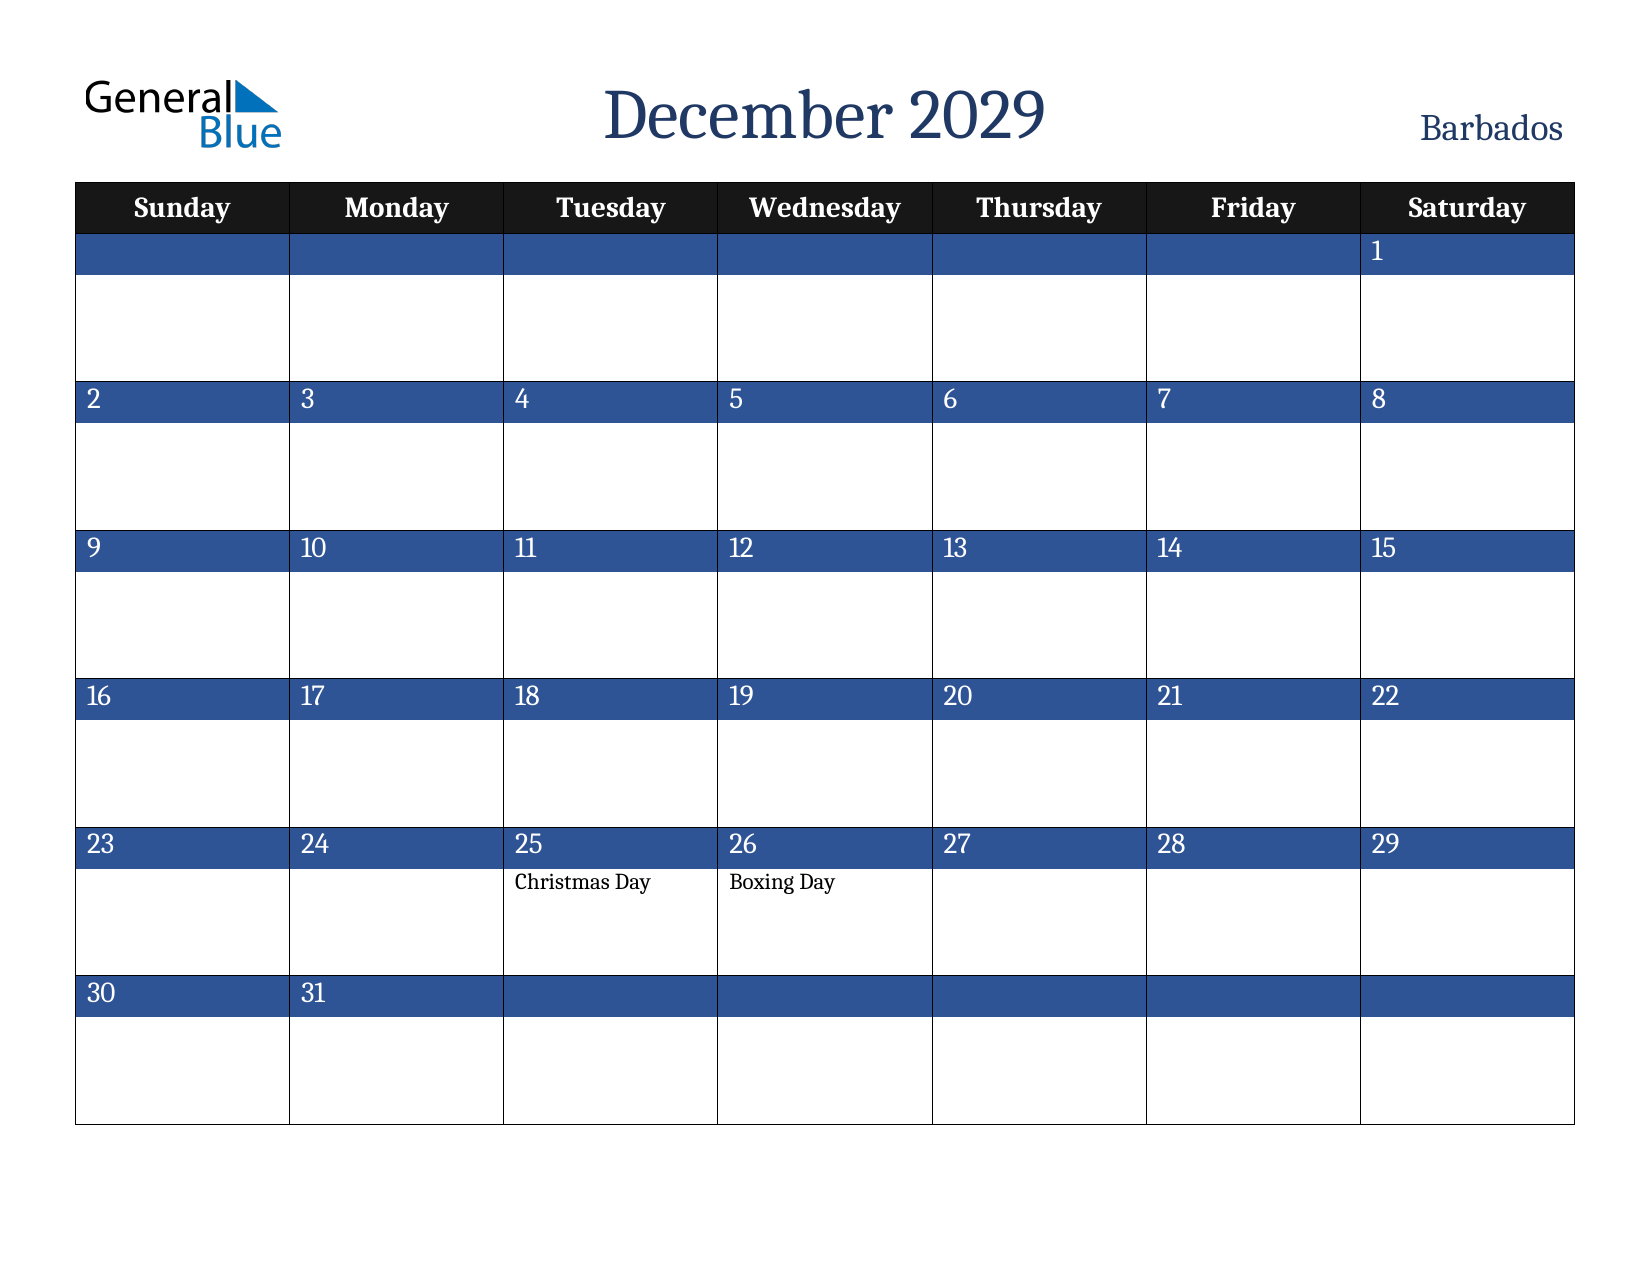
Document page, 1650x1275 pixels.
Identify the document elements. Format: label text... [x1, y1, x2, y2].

table_header [76, 75, 503, 182]
table_cell 4 [504, 382, 717, 423]
table_cell Saturday [1361, 183, 1574, 233]
table_cell Wednesday [718, 183, 932, 233]
picture [86, 80, 281, 148]
table_cell [504, 572, 717, 678]
table_cell Christmas Day [504, 869, 717, 975]
table_cell Monday [290, 183, 503, 233]
table_cell [933, 572, 1146, 678]
table_cell [718, 976, 932, 1017]
table_cell [290, 275, 503, 381]
table_cell 29 [1361, 828, 1574, 869]
table_cell 17 [290, 679, 503, 720]
table_cell [933, 275, 1146, 381]
table_cell 1 [1361, 234, 1574, 275]
table_cell 18 [504, 679, 717, 720]
table_cell 21 [1147, 679, 1360, 720]
table_cell [76, 869, 289, 975]
table_cell 19 [718, 679, 932, 720]
table_cell [290, 234, 503, 275]
table_cell [718, 275, 932, 381]
table_cell [290, 572, 503, 678]
table_cell [1361, 275, 1574, 381]
table_cell 25 [504, 828, 717, 869]
table_cell [1147, 1017, 1360, 1123]
table_cell 16 [76, 679, 289, 720]
table_cell [1147, 976, 1360, 1017]
table_cell [504, 275, 717, 381]
table_cell 24 [290, 828, 503, 869]
table_cell [718, 572, 932, 678]
table_header December 2029 [504, 75, 1146, 182]
table_cell [76, 720, 289, 827]
table_cell [718, 1017, 932, 1123]
table_header Barbados [1146, 75, 1574, 182]
table_cell [933, 234, 1146, 275]
table_cell [504, 234, 717, 275]
table_cell 27 [933, 828, 1146, 869]
table_cell 2 [76, 382, 289, 423]
table_cell 13 [933, 531, 1146, 572]
table_cell [1361, 720, 1574, 827]
table_cell [1147, 572, 1360, 678]
table_cell [933, 976, 1146, 1017]
table_cell [1147, 275, 1360, 381]
table_cell 26 [718, 828, 932, 869]
table_cell [1147, 869, 1360, 975]
table_cell 10 [290, 531, 503, 572]
table_cell 5 [718, 382, 932, 423]
table_cell [1361, 423, 1574, 530]
table_cell 8 [1361, 382, 1574, 423]
table_cell 20 [933, 679, 1146, 720]
table_cell [290, 1017, 503, 1123]
table_cell [504, 976, 717, 1017]
table_cell 7 [1147, 382, 1360, 423]
table_cell Tuesday [504, 183, 717, 233]
table_cell 11 [504, 531, 717, 572]
table_cell [718, 720, 932, 827]
table_cell Friday [1147, 183, 1360, 233]
table_cell [1361, 869, 1574, 975]
table_cell [933, 869, 1146, 975]
table_cell [933, 720, 1146, 827]
table_cell [76, 275, 289, 381]
table_cell 6 [933, 382, 1146, 423]
table_cell [290, 869, 503, 975]
table_cell 30 [76, 976, 289, 1017]
table_cell [290, 720, 503, 827]
table_cell [504, 1017, 717, 1123]
table_cell [933, 1017, 1146, 1123]
table_cell [1147, 234, 1360, 275]
table_cell 23 [76, 828, 289, 869]
table_cell [76, 423, 289, 530]
table_cell [718, 423, 932, 530]
table_cell [504, 423, 717, 530]
table_cell 9 [76, 531, 289, 572]
table_cell 28 [1147, 828, 1360, 869]
table_cell [718, 234, 932, 275]
table_cell [290, 423, 503, 530]
table_cell Sunday [76, 183, 289, 233]
table_cell [504, 720, 717, 827]
table_cell Thursday [933, 183, 1146, 233]
table_cell 12 [718, 531, 932, 572]
table_cell [76, 234, 289, 275]
table_cell [76, 572, 289, 678]
table_cell 22 [1361, 679, 1574, 720]
table_cell 15 [1361, 531, 1574, 572]
table_cell [933, 423, 1146, 530]
table_cell 3 [290, 382, 503, 423]
table_cell 31 [290, 976, 503, 1017]
table_cell [76, 1017, 289, 1123]
table_cell [1361, 1017, 1574, 1123]
table_cell [1147, 423, 1360, 530]
table_cell Boxing Day [718, 869, 932, 975]
table_cell [1147, 720, 1360, 827]
table_cell 14 [1147, 531, 1360, 572]
table_cell [1361, 976, 1574, 1017]
table_cell [1361, 572, 1574, 678]
